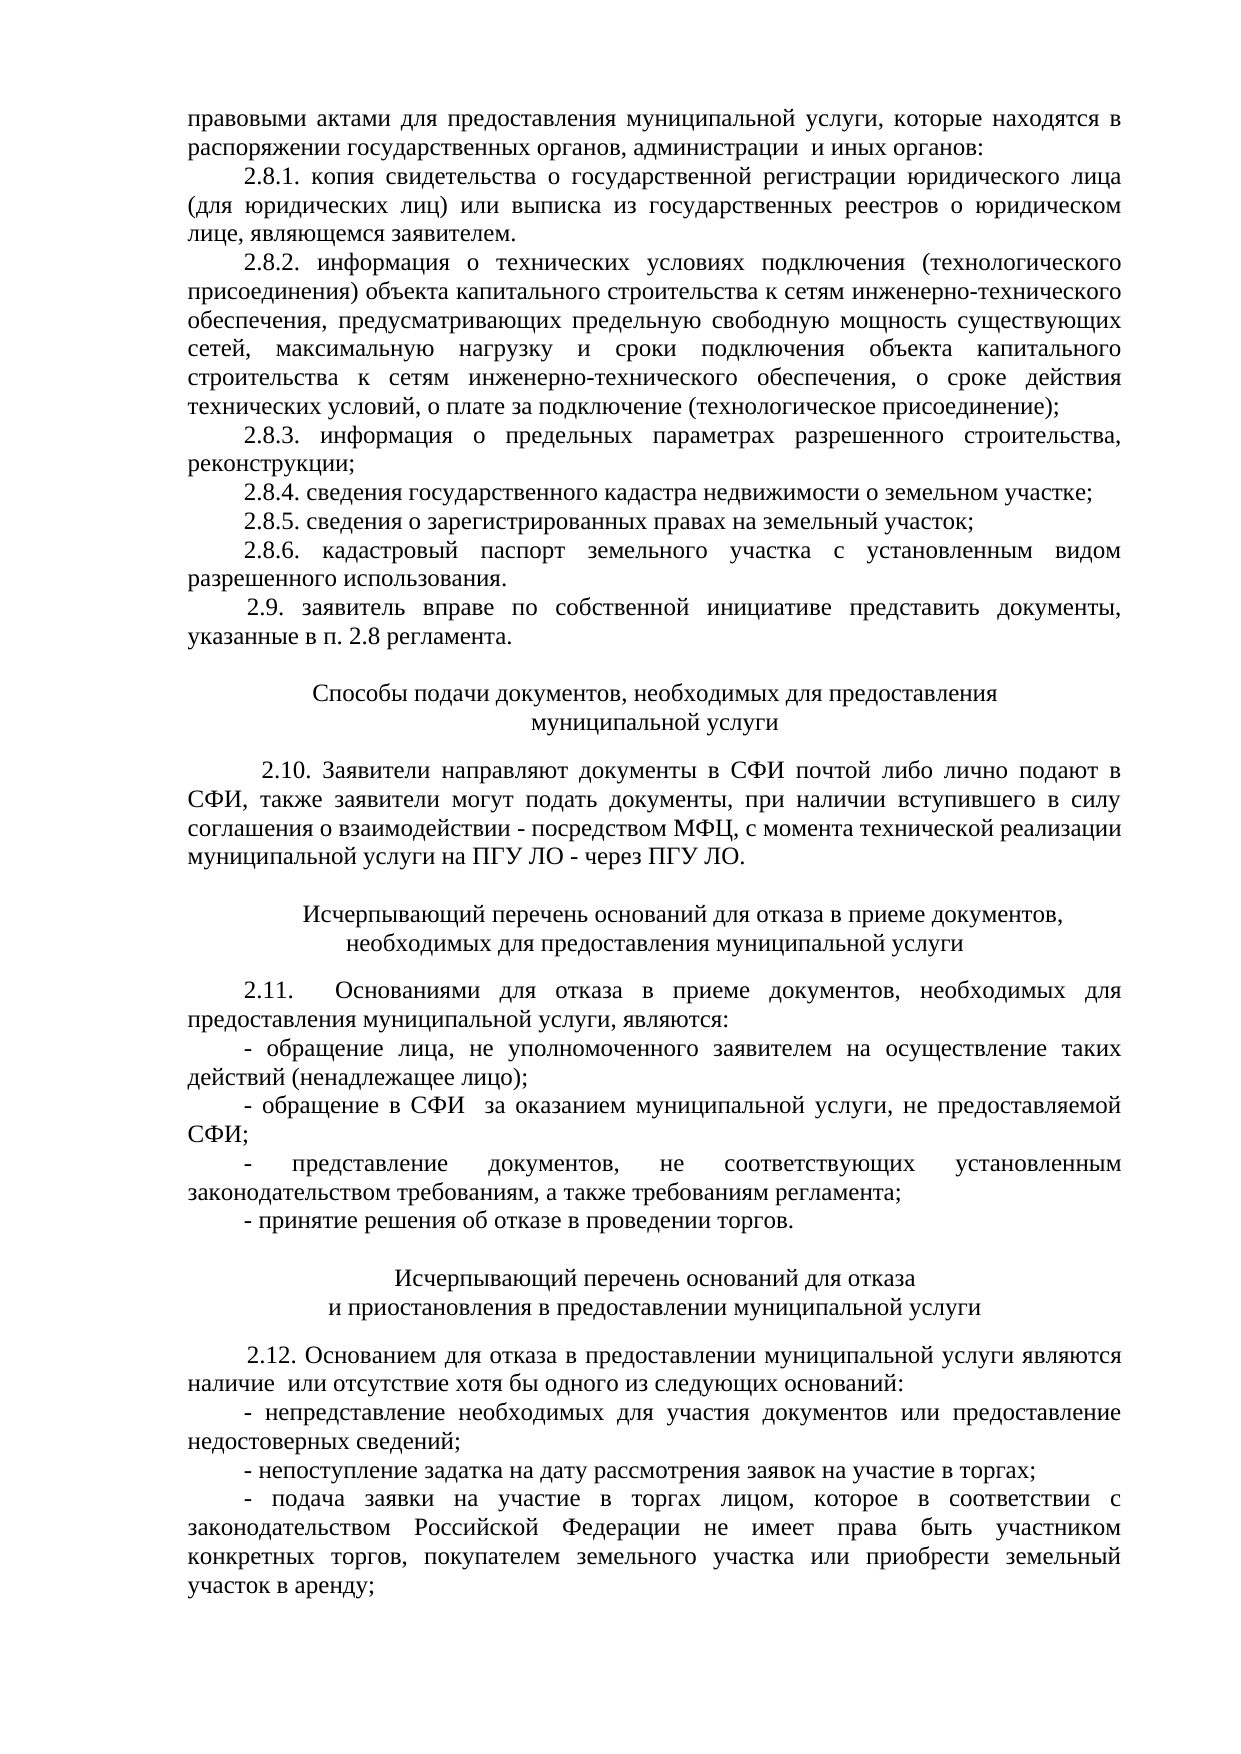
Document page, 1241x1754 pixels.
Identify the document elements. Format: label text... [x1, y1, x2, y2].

text Способы подачи документов, необходимых для предоставления [187, 678, 1122, 707]
text - обращение в СФИ за оказанием муниципальной услуги, не предоставляемой СФИ; [187, 1091, 1122, 1148]
text Исчерпывающий перечень оснований для отказа в приеме документов, необходимых для предоставления муниципальной услуги [187, 899, 1122, 956]
text 2.10. Заявители направляют документы в СФИ почтой либо лично подают в СФИ, также заявители могут подать документы, при наличии вступившего в силу соглашения о взаимодействии - посредством МФЦ, с момента технической реализации муниципальной услуги на ПГУ ЛО - через ПГУ ЛО. [187, 755, 1122, 870]
text 2.12. Основанием для отказа в предоставлении муниципальной услуги являются наличие или отсутствие хотя бы одного из следующих оснований: [187, 1340, 1122, 1397]
text 2.8.3. информация о предельных параметрах разрешенного строительства, реконструкции; [187, 420, 1122, 477]
text 2.8.1. копия свидетельства о государственной регистрации юридического лица (для юридических лиц) или выписка из государственных реестров о юридическом лице, являющемся заявителем. [187, 161, 1122, 247]
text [187, 103, 1122, 161]
text 2.8.6. кадастровый паспорт земельного участка с установленным видом разрешенного использования. [187, 535, 1122, 592]
text 2.8.2. информация о технических условиях подключения (технологического присоединения) объекта капитального строительства к сетям инженерно-технического обеспечения, предусматривающих предельную свободную мощность существующих сетей, максимальную нагрузку и сроки подключения объекта капитального строительства к сетям инженерно-технического обеспечения, о сроке действия технических условий, о плате за подключение (технологическое присоединение); [187, 247, 1122, 420]
text - представление документов, не соответствующих установленным законодательством требованиям, а также требованиям регламента; [187, 1148, 1122, 1206]
text - обращение лица, не уполномоченного заявителем на осуществление таких действий (ненадлежащее лицо); [187, 1033, 1122, 1091]
text - непоступление задатка на дату рассмотрения заявок на участие в торгах; [187, 1455, 1122, 1483]
text 2.8.5. сведения о зарегистрированных правах на земельный участок; [187, 506, 1122, 535]
text муниципальной услуги [187, 707, 1122, 736]
text и приостановления в предоставлении муниципальной услуги [187, 1292, 1122, 1321]
text 2.11. Основаниями для отказа в приеме документов, необходимых для предоставления муниципальной услуги, являются: [187, 976, 1122, 1033]
text - принятие решения об отказе в проведении торгов. [187, 1206, 1122, 1234]
text - непредставление необходимых для участия документов или предоставление недостоверных сведений; [187, 1397, 1122, 1455]
text Исчерпывающий перечень оснований для отказа [187, 1263, 1122, 1292]
text - подача заявки на участие в торгах лицом, которое в соответствии с законодательством Российской Федерации не имеет права быть участником конкретных торгов, покупателем земельного участка или приобрести земельный участок в аренду; [187, 1483, 1122, 1598]
text 2.9. заявитель вправе по собственной инициативе представить документы, указанные в п. 2.8 регламента. [187, 592, 1122, 650]
text 2.8.4. сведения государственного кадастра недвижимости о земельном участке; [187, 477, 1122, 506]
